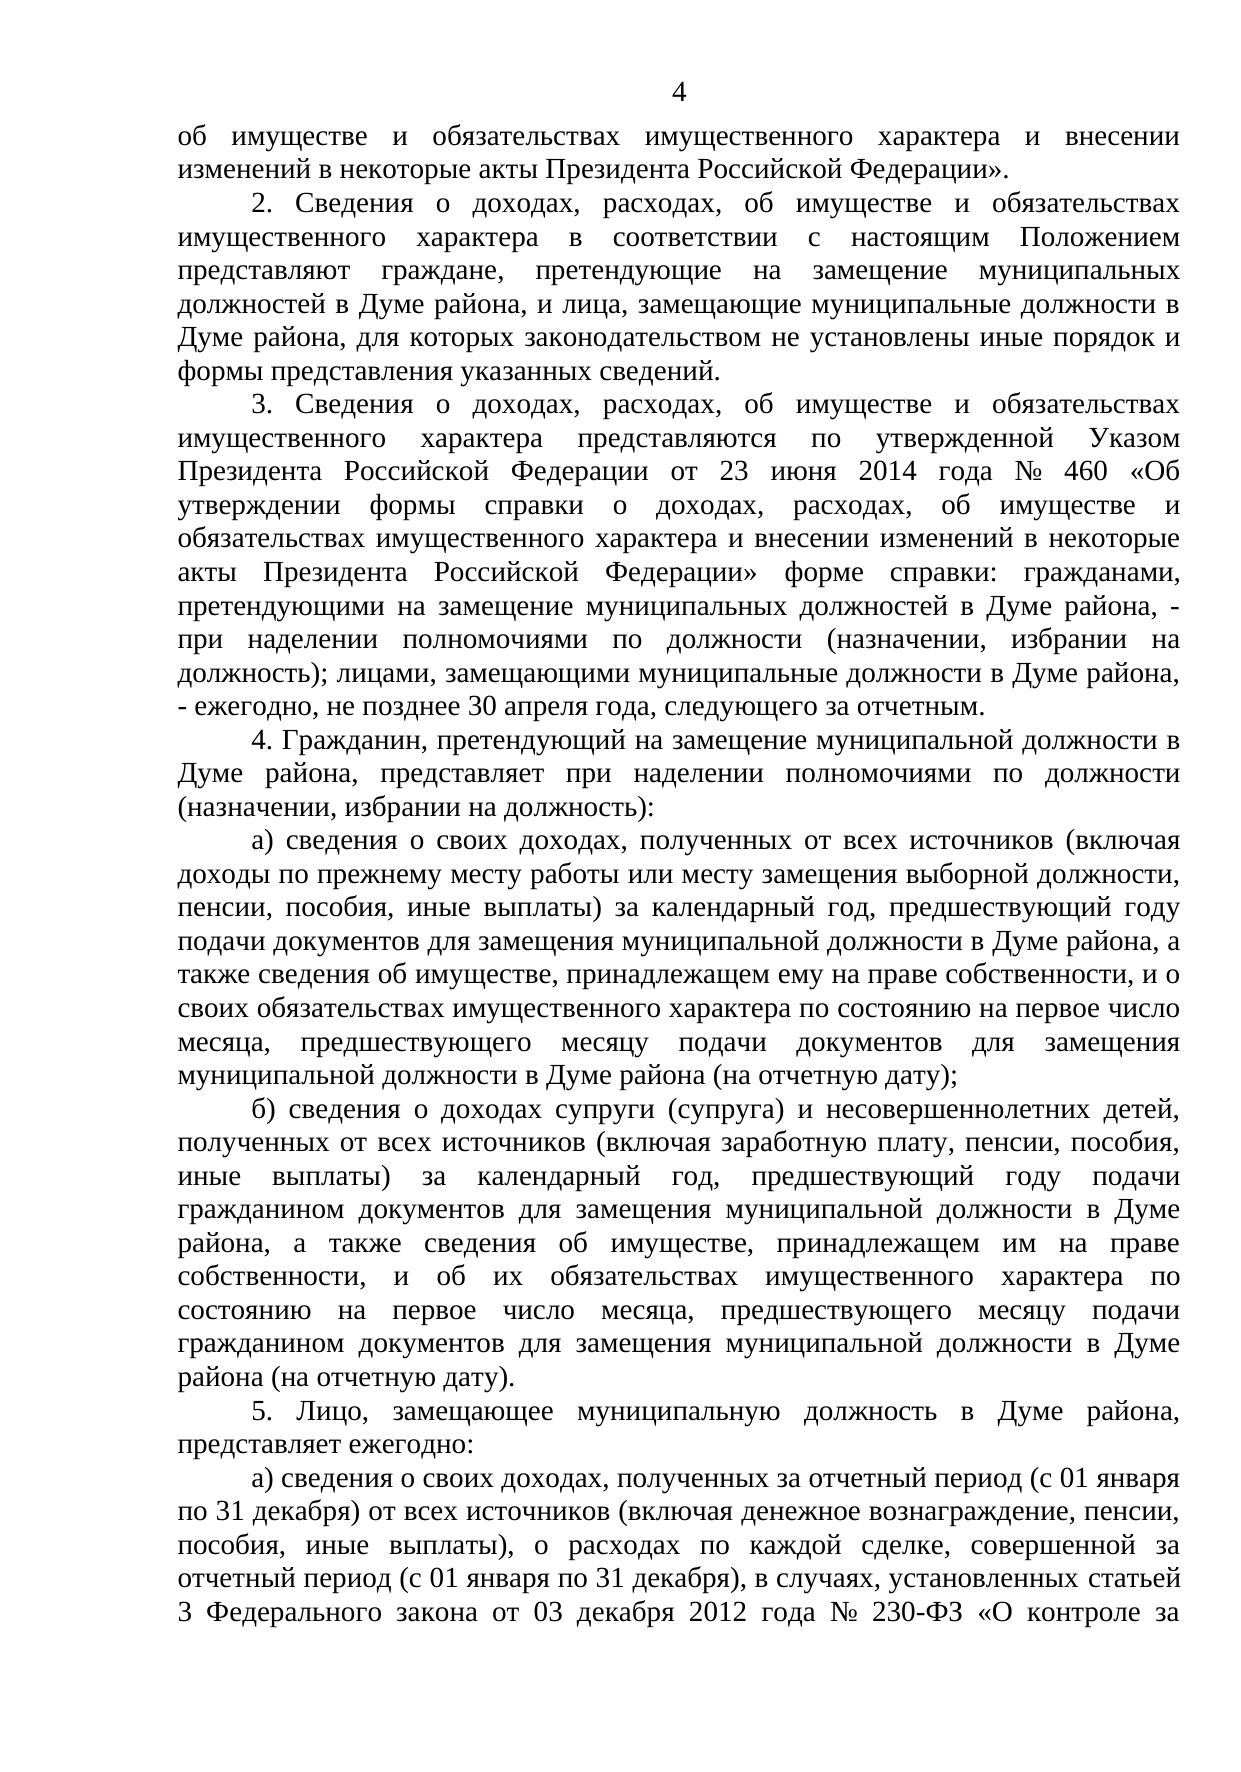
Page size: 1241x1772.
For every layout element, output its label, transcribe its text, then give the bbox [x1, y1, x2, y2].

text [177, 1460, 1181, 1627]
text 4. Гражданин, претендующий на замещение муниципальной должности в Думе района, представляет при наделении полномочиями по должности (назначении, избрании на должность): [177, 722, 1181, 822]
text 5. Лицо, замещающее муниципальную должность в Думе района, представляет ежегодно: [177, 1393, 1181, 1460]
text 2. Сведения о доходах, расходах, об имуществе и обязательствах имущественного характера в соответствии с настоящим Положением представляют граждане, претендующие на замещение муниципальных должностей в Думе района, и лица, замещающие муниципальные должности в Думе района, для которых законодательством не установлены иные порядок и формы представления указанных сведений. [177, 185, 1181, 386]
text а) сведения о своих доходах, полученных от всех источников (включая доходы по прежнему месту работы или месту замещения выборной должности, пенсии, пособия, иные выплаты) за календарный год, предшествующий году подачи документов для замещения муниципальной должности в Думе района, а также сведения об имуществе, принадлежащем ему на праве собственности, и о своих обязательствах имущественного характера по состоянию на первое число месяца, предшествующего месяцу подачи документов для замещения муниципальной должности в Думе района (на отчетную дату); [177, 822, 1181, 1091]
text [177, 118, 1181, 185]
text 3. Сведения о доходах, расходах, об имуществе и обязательствах имущественного характера представляются по утвержденной Указом Президента Российской Федерации от 23 июня 2014 года № 460 «Об утверждении формы справки о доходах, расходах, об имуществе и обязательствах имущественного характера и внесении изменений в некоторые акты Президента Российской Федерации» форме справки: гражданами, претендующими на замещение муниципальных должностей в Думе района, - при наделении полномочиями по должности (назначении, избрании на должность); лицами, замещающими муниципальные должности в Думе района, - ежегодно, не позднее 30 апреля года, следующего за отчетным. [177, 386, 1181, 722]
text б) сведения о доходах супруги (супруга) и несовершеннолетних детей, полученных от всех источников (включая заработную плату, пенсии, пособия, иные выплаты) за календарный год, предшествующий году подачи гражданином документов для замещения муниципальной должности в Думе района, а также сведения об имуществе, принадлежащем им на праве собственности, и об их обязательствах имущественного характера по состоянию на первое число месяца, предшествующего месяцу подачи гражданином документов для замещения муниципальной должности в Думе района (на отчетную дату). [177, 1091, 1181, 1393]
